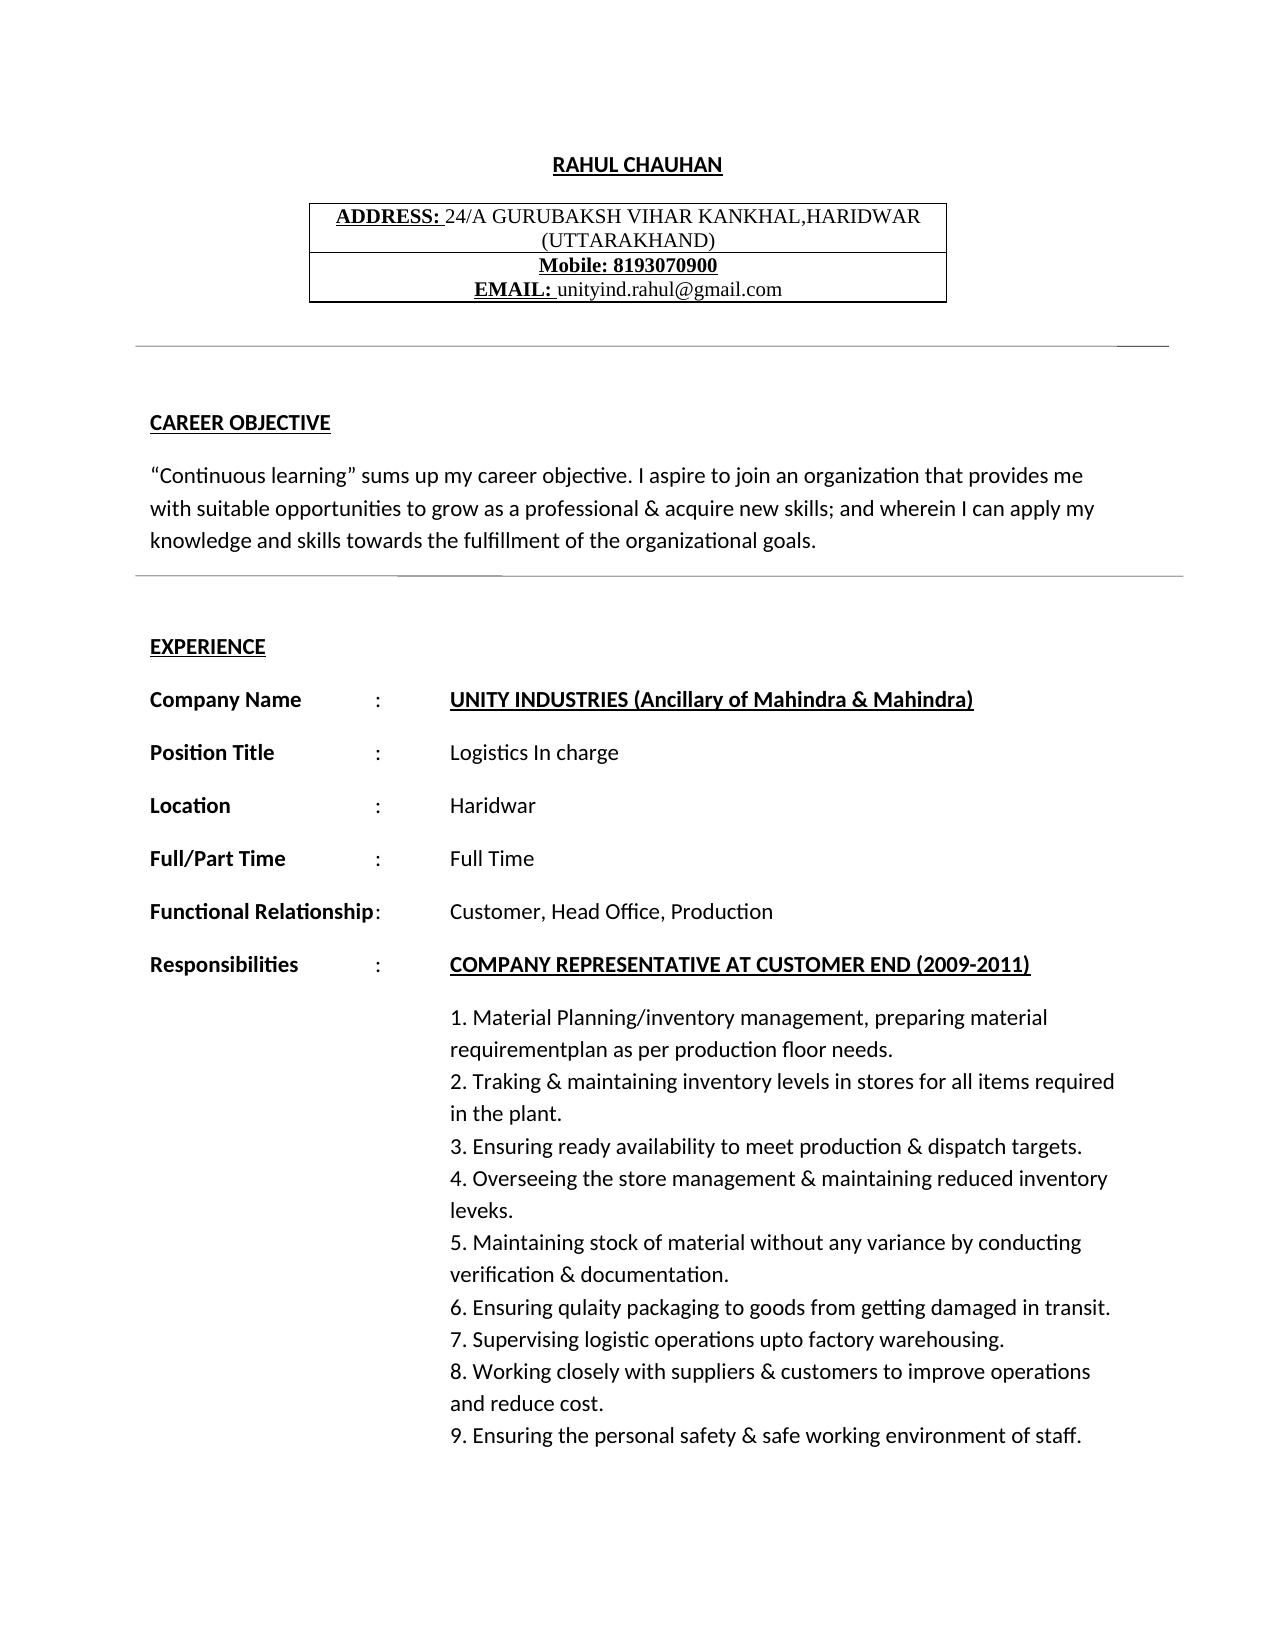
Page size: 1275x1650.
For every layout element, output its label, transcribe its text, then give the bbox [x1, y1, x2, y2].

text Company Name : UNITY INDUSTRIES (Ancillary of Mahindra & Mahindra) [150, 685, 1125, 713]
table_cell Mobile: 8193070900 EMAIL: unityind.rahul@gmail.com [310, 253, 946, 301]
text 5. Maintaining stock of material without any variance by conducting verification & documentation. [450, 1228, 1125, 1288]
text 6. Ensuring qulaity packaging to goods from getting damaged in transit. [450, 1293, 1125, 1321]
text 2. Traking & maintaining inventory levels in stores for all items required in the plant. [450, 1067, 1125, 1128]
text Location : Haridwar [150, 791, 1125, 819]
text 7. Supervising logistic operations upto factory warehousing. [450, 1325, 1125, 1353]
text Functional Relationship : Customer, Head Office, Production [150, 897, 1125, 925]
table_header ADDRESS: 24/A GURUBAKSH VIHAR KANKHAL,HARIDWAR (UTTARAKHAND) [310, 204, 946, 252]
text CAREER OBJECTIVE [150, 408, 1125, 436]
text 8. Working closely with suppliers & customers to improve operations and reduce cost. [450, 1357, 1125, 1417]
text 3. Ensuring ready availability to meet production & dispatch targets. [450, 1132, 1125, 1160]
text Position Title : Logistics In charge [150, 738, 1125, 766]
text 4. Overseeing the store management & maintaining reduced inventory leveks. [450, 1164, 1125, 1224]
text “Continuous learning” sums up my career objective. I aspire to join an organization that provides me with suitable opportunities to grow as a professional & acquire new skills; and wherein I can apply my knowledge and skills towards the fulfillment of the organizational goals. [150, 461, 1125, 554]
text Responsibilities : COMPANY REPRESENTATIVE AT CUSTOMER END (2009-2011) [150, 950, 1125, 978]
text Full/Part Time : Full Time [150, 844, 1125, 872]
text 9. Ensuring the personal safety & safe working environment of staff. [450, 1421, 1125, 1449]
text EXPERIENCE [150, 632, 1125, 660]
text 1. Material Planning/inventory management, preparing material requirementplan as per production floor needs. [450, 1003, 1125, 1063]
text RAHUL CHAUHAN [150, 150, 1125, 178]
